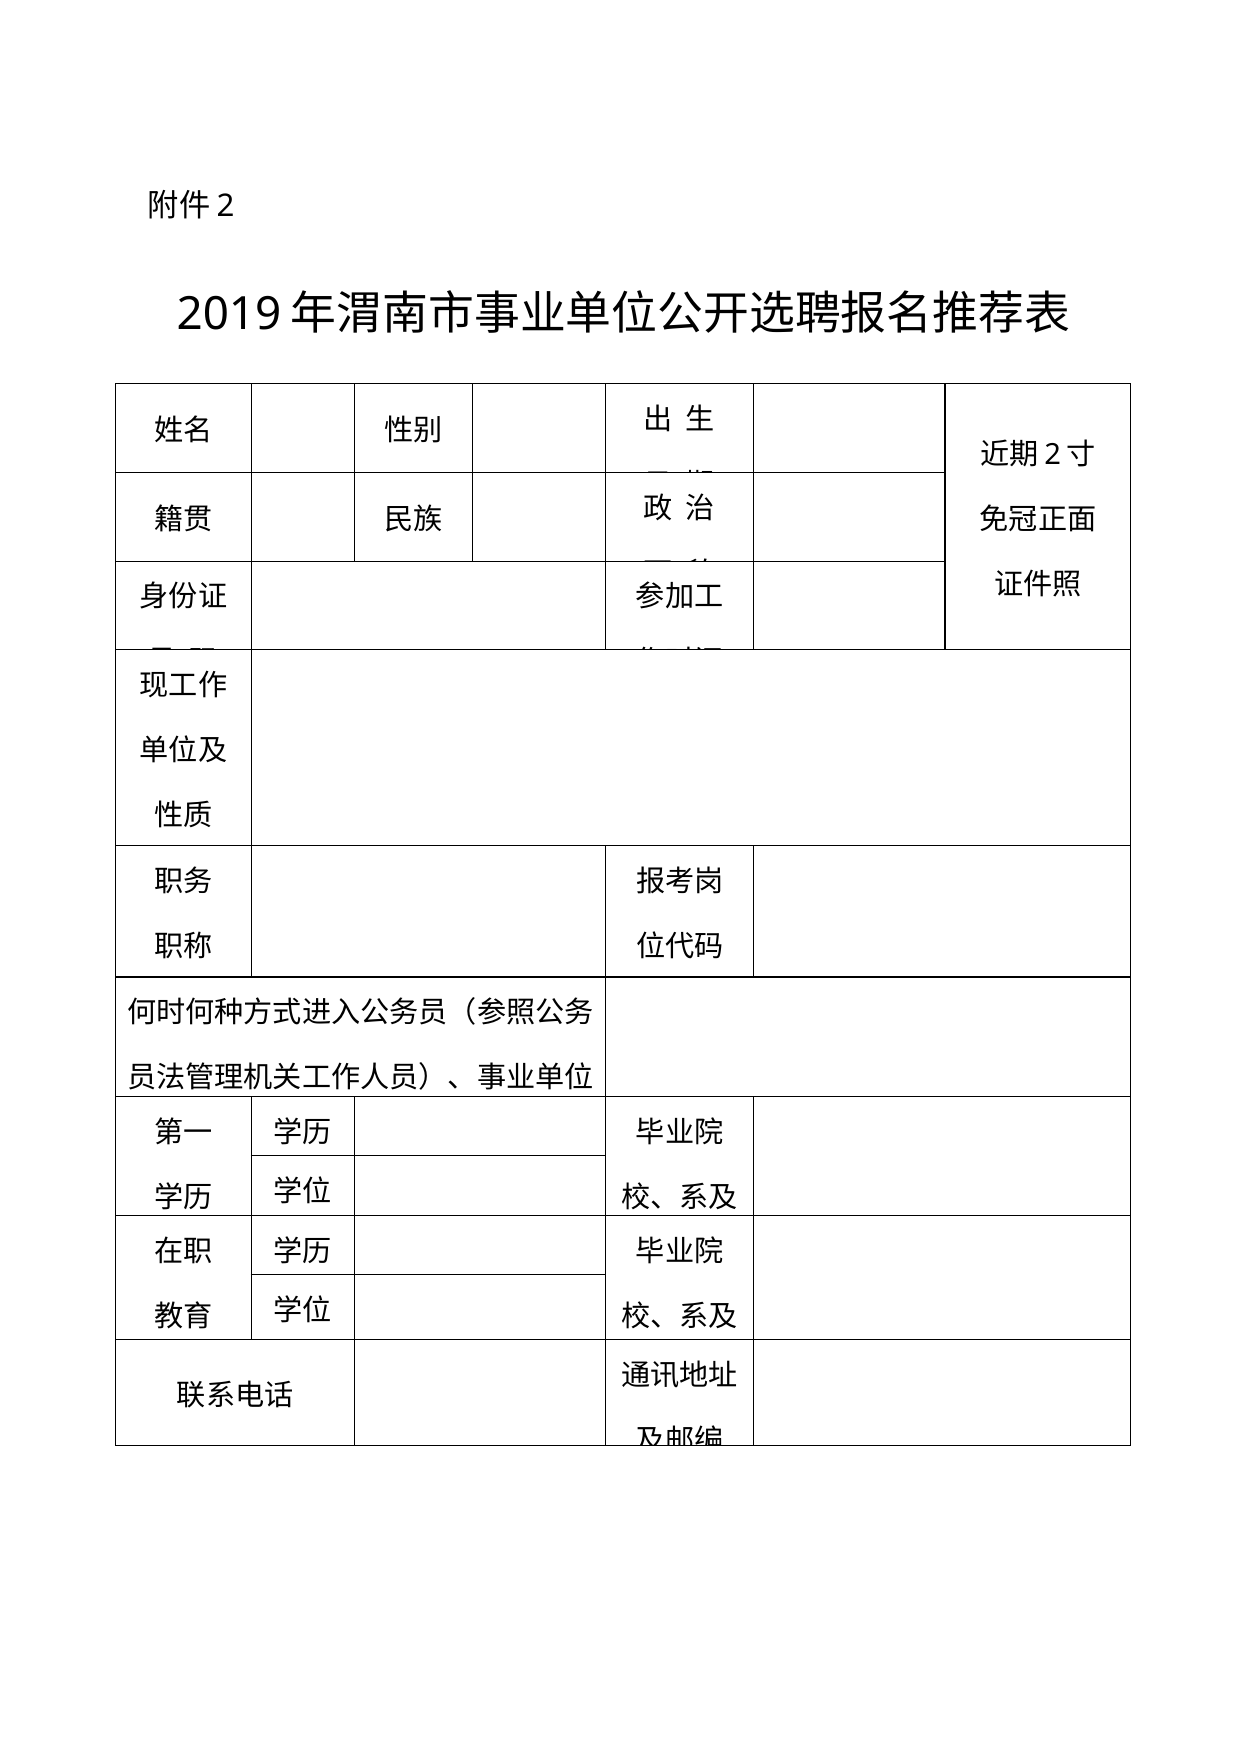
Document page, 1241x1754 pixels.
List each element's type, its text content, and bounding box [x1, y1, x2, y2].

table_cell 第一 学历 [116, 1097, 251, 1215]
table_cell 政 治 面 貌 [606, 473, 753, 561]
table_cell [355, 1156, 605, 1215]
table_cell [355, 1275, 605, 1339]
table_cell 通讯地址及邮编 [606, 1340, 753, 1445]
table_cell 毕业院校、系及专业 [606, 1216, 753, 1339]
table_header 近期2寸 免冠正面 证件照 [946, 384, 1130, 649]
table_cell [754, 1097, 1130, 1215]
table_header [754, 384, 944, 472]
table_cell 报考岗 位代码 [606, 846, 753, 976]
table_cell [252, 650, 1130, 845]
table_cell [355, 1340, 605, 1445]
table_cell 学历 [252, 1216, 354, 1274]
table_cell 民族 [355, 473, 472, 561]
table_cell [252, 846, 605, 976]
text 2019年渭南市事业单位公开选聘报名推荐表 [148, 261, 1098, 358]
table_cell 学历 [252, 1097, 354, 1155]
table_header [252, 384, 354, 472]
table_cell [754, 1340, 1130, 1445]
table_header 出 生 日 期 [606, 384, 753, 472]
table_cell 何时何种方式进入公务员（参照公务员法管理机关工作人员）、事业单位队伍 [116, 978, 605, 1096]
table_cell 联系电话 [116, 1340, 354, 1445]
table_cell [473, 473, 605, 561]
table_cell 现工作 单位及性质 [116, 650, 251, 845]
table_cell [754, 562, 944, 649]
table_cell 身份证 号 码 [116, 562, 251, 649]
table_cell 毕业院校、系及专业 [606, 1097, 753, 1215]
table_header [473, 384, 605, 472]
table_cell [252, 562, 605, 649]
table_cell [754, 846, 1130, 976]
table_cell [252, 473, 354, 561]
table_cell [754, 1216, 1130, 1339]
table_cell [355, 1097, 605, 1155]
table_cell 籍贯 [116, 473, 251, 561]
table_cell 在职 教育 [116, 1216, 251, 1339]
table_header 姓名 [116, 384, 251, 472]
table_cell 学位 [252, 1275, 354, 1339]
table_cell 学位 [252, 1156, 354, 1215]
table_cell 职务 职称 [116, 846, 251, 976]
text 附件2 [148, 171, 1098, 236]
table_cell [355, 1216, 605, 1274]
table_header 性别 [355, 384, 472, 472]
table_cell [606, 978, 1130, 1096]
table_cell 参加工 作时间 [606, 562, 753, 649]
table_cell [754, 473, 944, 561]
